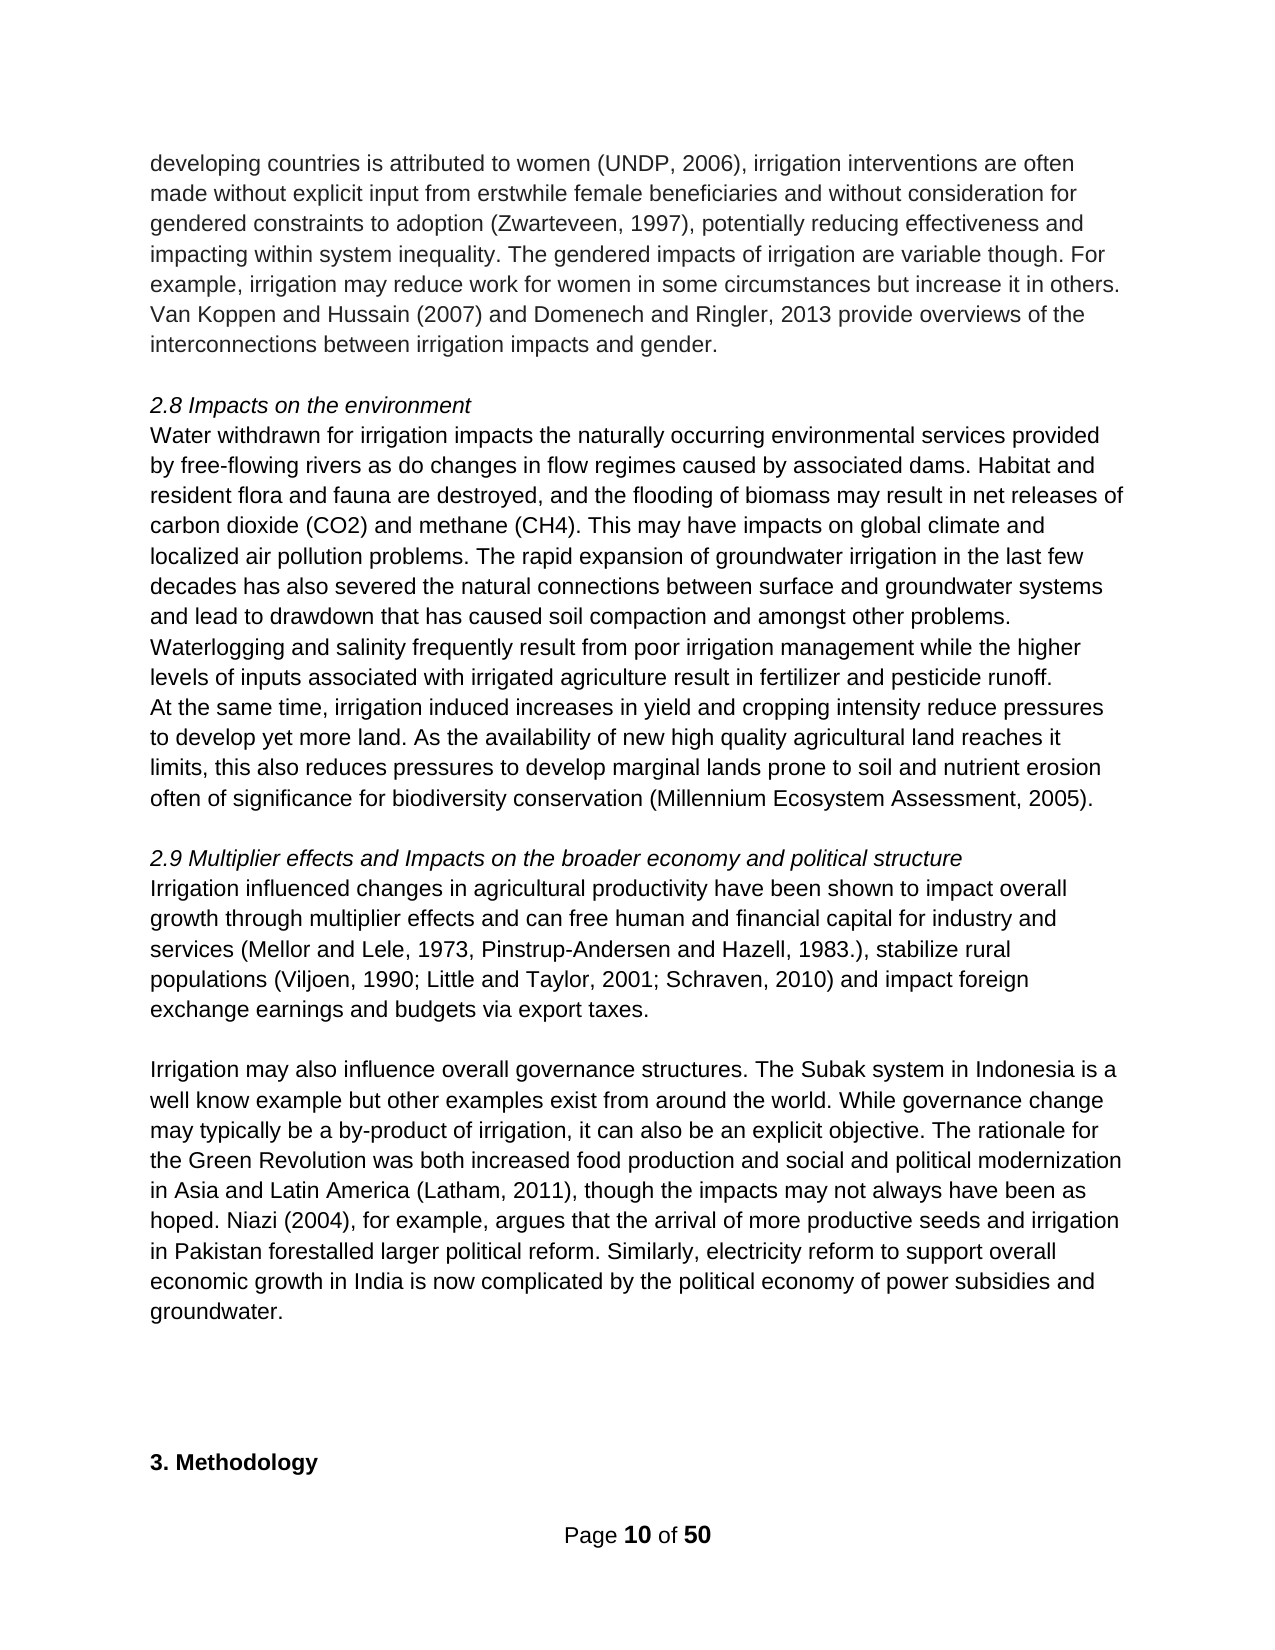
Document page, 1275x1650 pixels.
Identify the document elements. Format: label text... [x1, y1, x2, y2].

text 2.8 Impacts on the environment [150, 392, 1125, 418]
text Water withdrawn for irrigation impacts the naturally occurring environmental services provided by free-flowing rivers as do changes in flow regimes caused by associated dams. Habitat and resident flora and fauna are destroyed, and the flooding of biomass may result in net releases of carbon dioxide (CO2) and methane (CH4). This may have impacts on global climate and localized air pollution problems. The rapid expansion of groundwater irrigation in the last few decades has also severed the natural connections between surface and groundwater systems and lead to drawdown that has caused soil compaction and amongst other problems. Waterlogging and salinity frequently result from poor irrigation management while the higher levels of inputs associated with irrigated agriculture result in fertilizer and pesticide runoff. [150, 422, 1125, 690]
text 2.9 Multiplier effects and Impacts on the broader economy and political structure [150, 845, 1125, 871]
text Irrigation may also influence overall governance structures. The Subak system in Indonesia is a well know example but other examples exist from around the world. While governance change may typically be a by-product of irrigation, it can also be an explicit objective. The rationale for the Green Revolution was both increased food production and social and political modernization in Asia and Latin America (Latham, 2011), though the impacts may not always have been as hoped. Niazi (2004), for example, argues that the arrival of more productive seeds and irrigation in Pakistan forestalled larger political reform. Similarly, electricity reform to support overall economic growth in India is now complicated by the political economy of power subsidies and groundwater. [150, 1056, 1125, 1324]
text Van Koppen and Hussain (2007) and Domenech and Ringler, 2013 provide overviews of the interconnections between irrigation impacts and gender. [150, 301, 1125, 358]
text 3. Methodology [150, 1449, 1125, 1475]
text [150, 150, 1125, 297]
text At the same time, irrigation induced increases in yield and cropping intensity reduce pressures to develop yet more land. As the availability of new high quality agricultural land reaches it limits, this also reduces pressures to develop marginal lands prone to soil and nutrient erosion often of significance for biodiversity conservation (Millennium Ecosystem Assessment, 2005). [150, 694, 1125, 811]
text Irrigation influenced changes in agricultural productivity have been shown to impact overall growth through multiplier effects and can free human and financial capital for industry and services (Mellor and Lele, 1973, Pinstrup-Andersen and Hazell, 1983.), stabilize rural populations (Viljoen, 1990; Little and Taylor, 2001; Schraven, 2010) and impact foreign exchange earnings and budgets via export taxes. [150, 875, 1125, 1022]
